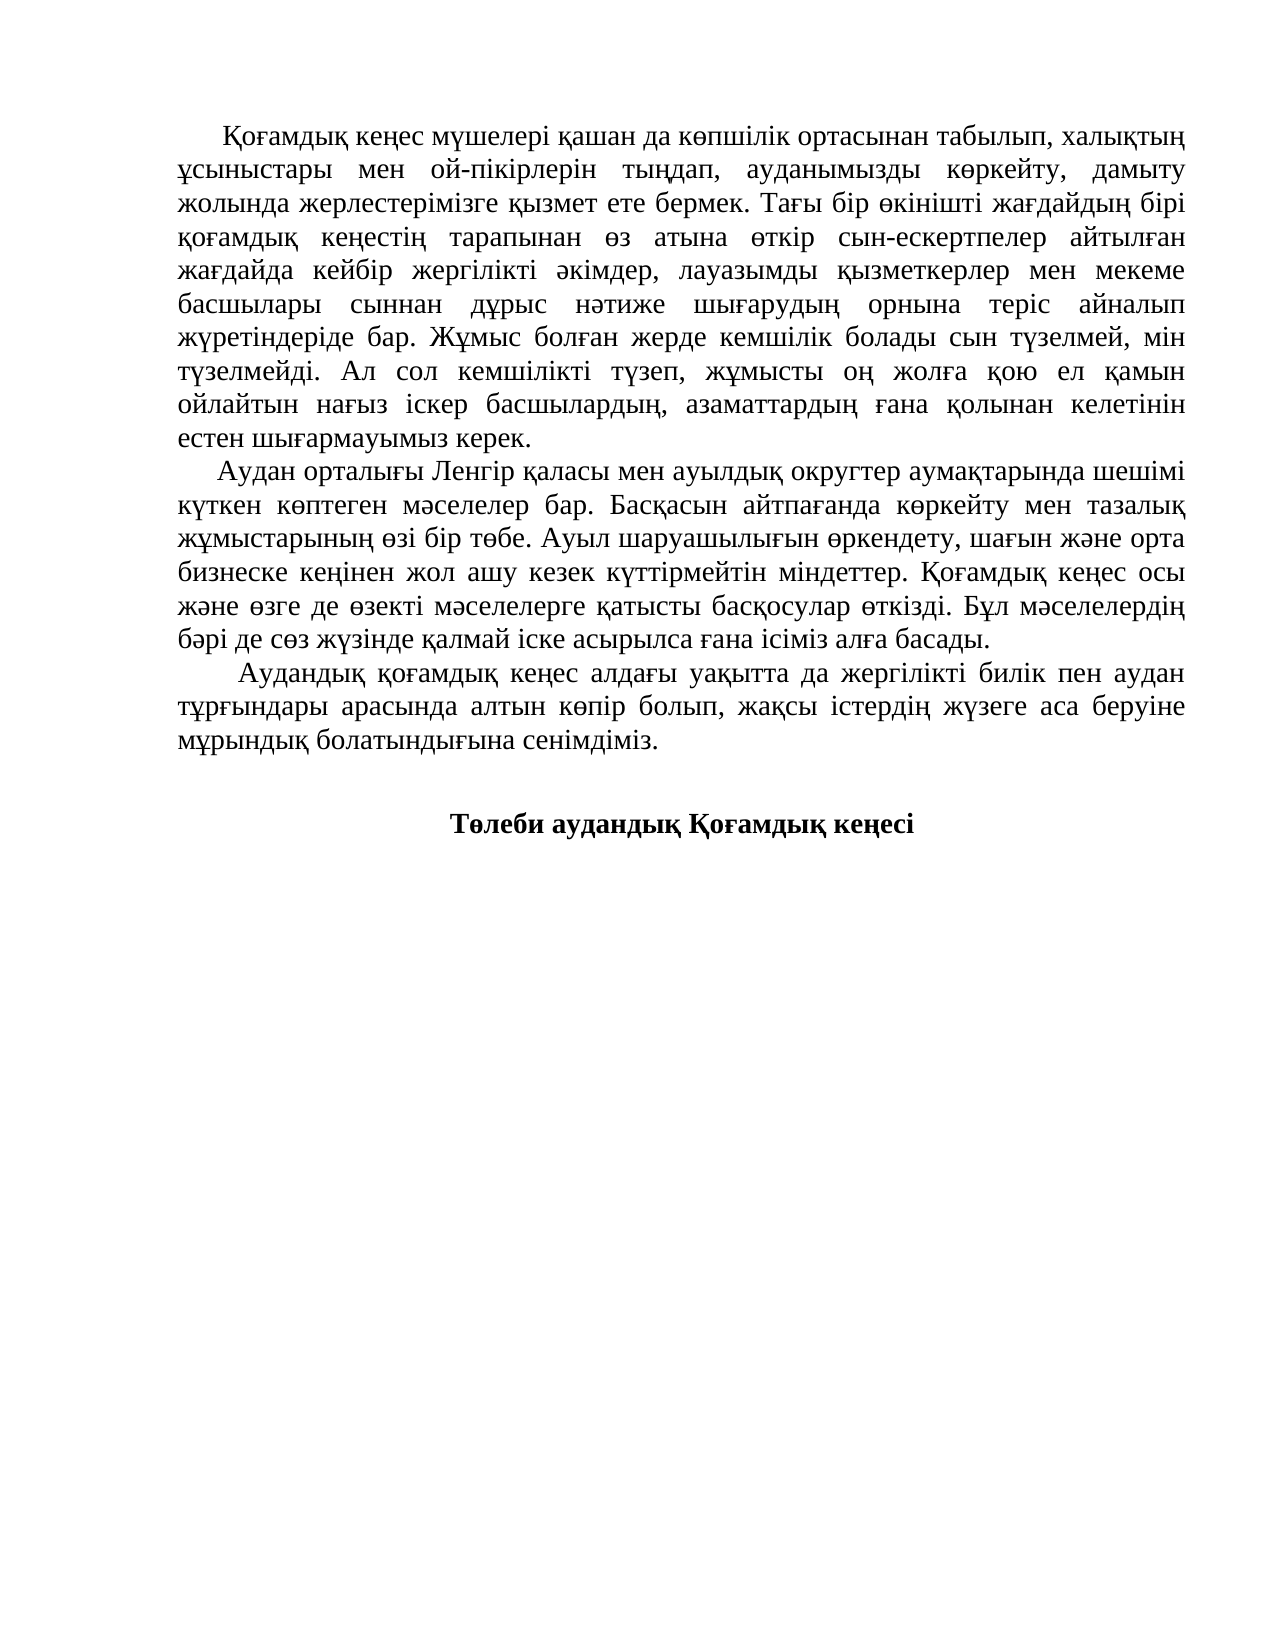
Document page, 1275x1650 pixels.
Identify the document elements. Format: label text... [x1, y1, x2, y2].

text Аудан орталығы Ленгір қаласы мен ауылдық округтер аумақтарында шешімі күткен көптеген мәселелер бар. Басқасын айтпағанда көркейту мен тазалық жұмыстарының өзі бір төбе. Ауыл шаруашылығын өркендету, шағын және орта бизнеске кеңінен жол ашу кезек күттірмейтін міндеттер. Қоғамдық кеңес осы және өзге де өзекті мәселелерге қатысты басқосулар өткізді. Бұл мәселелердің бәрі де сөз жүзінде қалмай іске асырылса ғана ісіміз алға басады. [177, 453, 1186, 655]
text Аудандық қоғамдық кеңес алдағы уақытта да жергілікті билік пен аудан тұрғындары арасында алтын көпір болып, жақсы істердің жүзеге аса беруіне мұрындық болатындығына сенімдіміз. [177, 655, 1186, 755]
text Қоғамдық кеңес мүшелері қашан да көпшілік ортасынан табылып, халықтың ұсыныстары мен ой-пікірлерін тыңдап, ауданымызды көркейту, дамыту жолында жерлестерімізге қызмет ете бермек. Тағы бір өкінішті жағдайдың бірі қоғамдық кеңестің тарапынан өз атына өткір сын-ескертпелер айтылған жағдайда кейбір жергілікті әкімдер, лауазымды қызметкерлер мен мекеме басшылары сыннан дұрыс нәтиже шығарудың орнына теріс айналып жүретіндеріде бар. Жұмыс болған жерде кемшілік болады сын түзелмей, мін түзелмейді. Ал сол кемшілікті түзеп, жұмысты оң жолға қою ел қамын ойлайтын нағыз іскер басшылардың, азаматтардың ғана қолынан келетінін естен шығармауымыз керек. [177, 118, 1186, 453]
text Төлеби аудандық Қоғамдық кеңесі [177, 806, 1186, 839]
